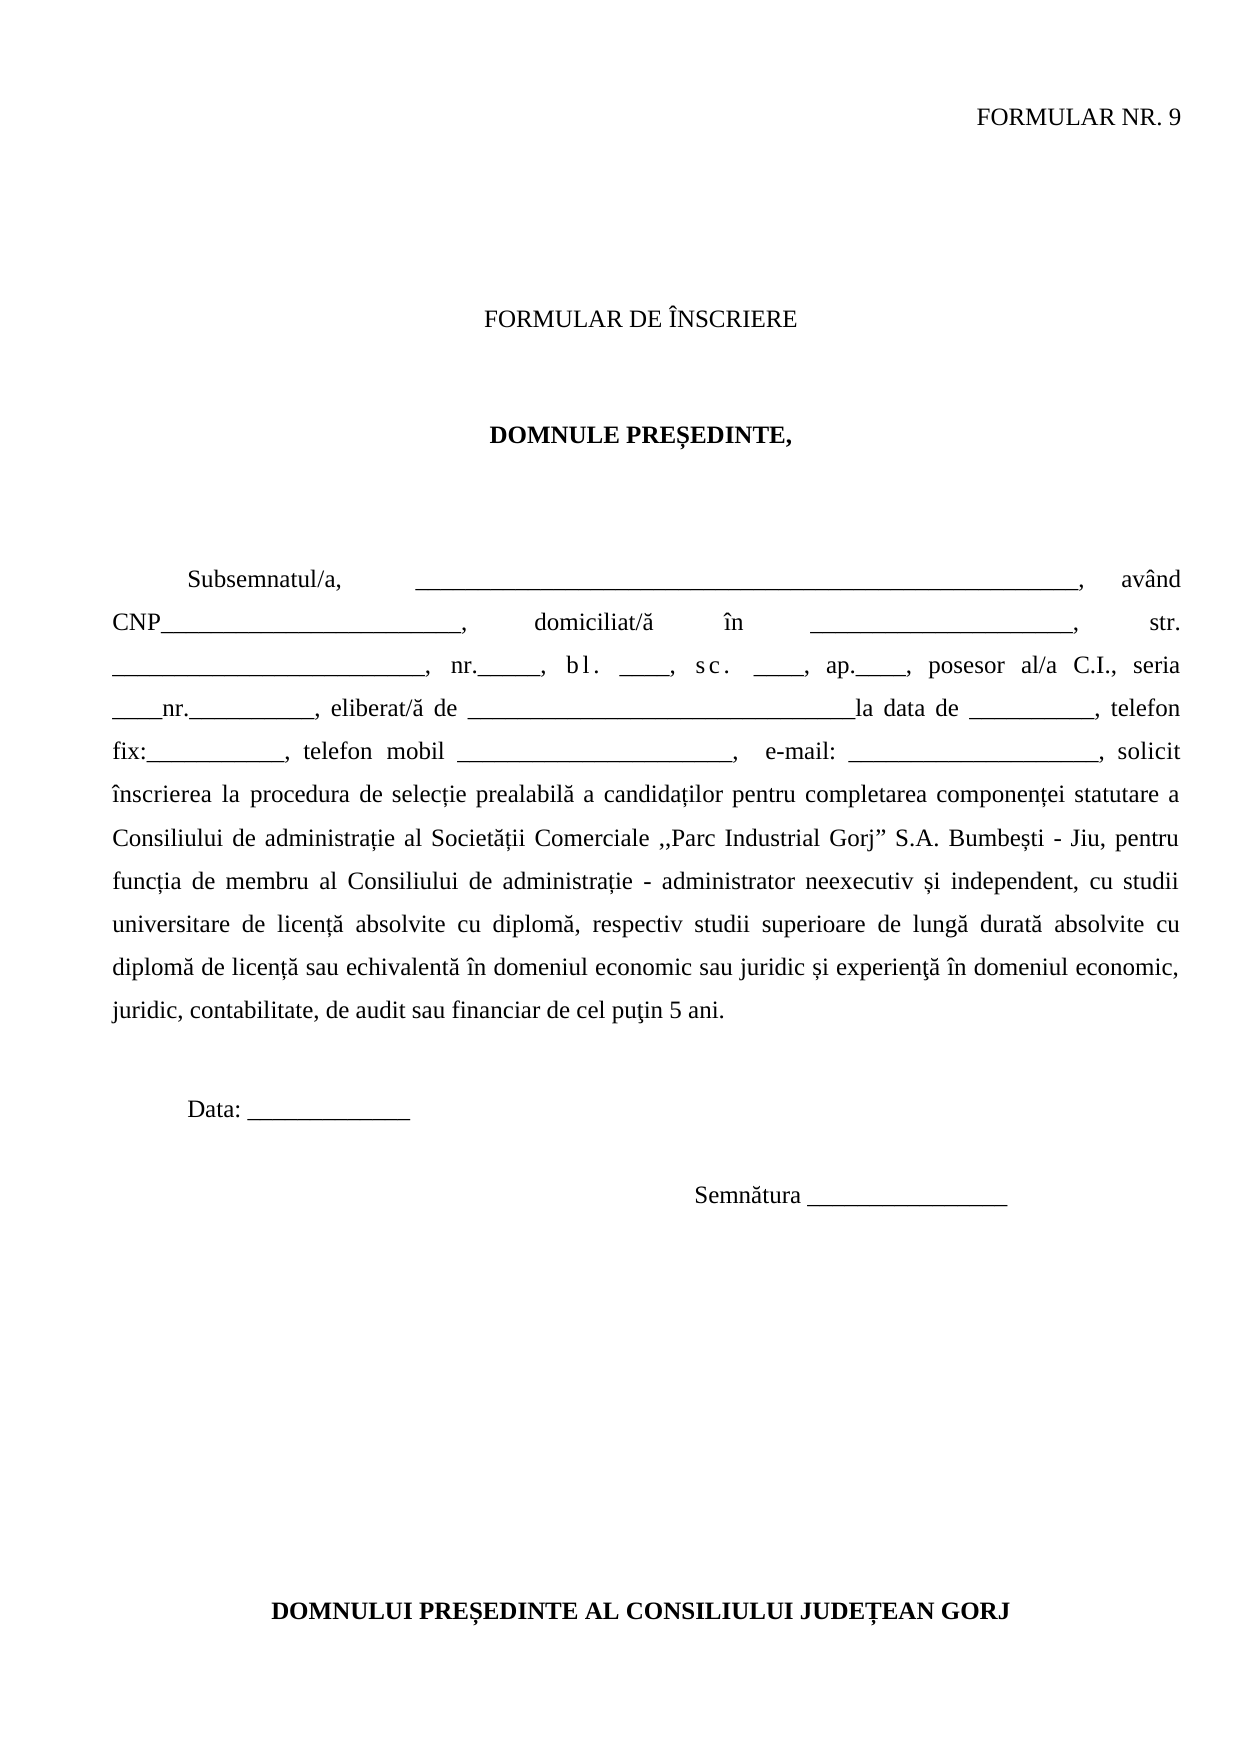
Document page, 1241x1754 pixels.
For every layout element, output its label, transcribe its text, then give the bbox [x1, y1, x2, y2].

text DOMNULE PREȘEDINTE, [100, 419, 1181, 449]
text FORMULAR DE ÎNSCRIERE [100, 303, 1181, 333]
text DOMNULUI PREȘEDINTE AL CONSILIULUI JUDEȚEAN GORJ [100, 1595, 1181, 1625]
text Data: _____________ [112, 1094, 1174, 1123]
text Subsemnatul/a, _____________________________________________________, având CNP________________________, domiciliat/ă în _____________________, str. _________________________, nr._____, bl. ____, sc. ____, ap.____, posesor al/a C.I., seria ____nr.__________, eliberat/ă de _______________________________la data de __________, telefon fix:___________, telefon mobil ______________________, e-mail: ____________________, solicit înscrierea la procedura de selecție prealabilă a candidaților pentru completarea componenței statutare a Consiliului de administrație al Societății Comerciale ,,Parc Industrial Gorj” S.A. Bumbești - Jiu, pentru funcția de membru al Consiliului de administrație - administrator neexecutiv și independent, cu studii universitare de licență absolvite cu diplomă, respectiv studii superioare de lungă durată absolvite cu diplomă de licență sau echivalentă în domeniul economic sau juridic și experienţă în domeniul economic, juridic, contabilitate, de audit sau financiar de cel puţin 5 ani. [112, 564, 1181, 1024]
text Semnătura ________________ [100, 1181, 1174, 1209]
text COMISIA DE SELECȚIE FORMULAR NR. 9 [100, 100, 1181, 130]
